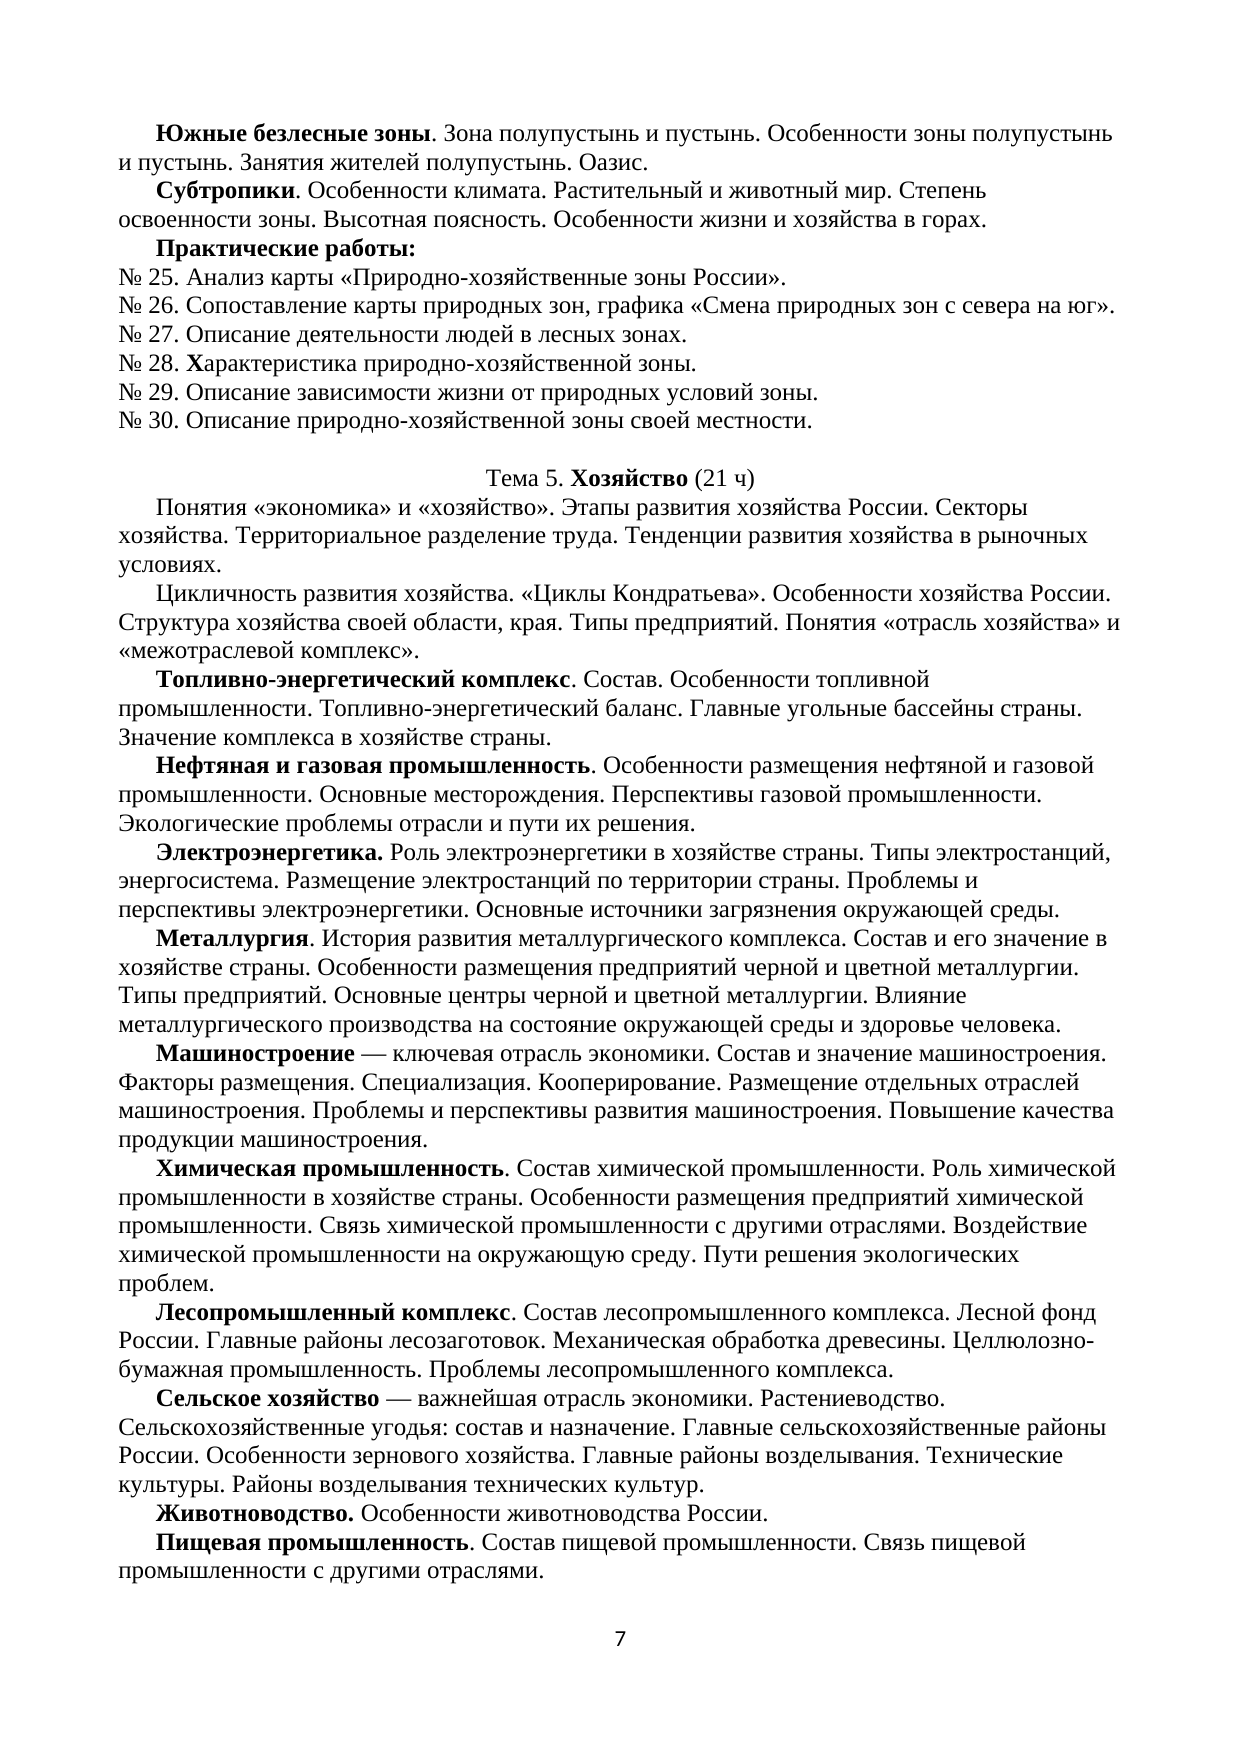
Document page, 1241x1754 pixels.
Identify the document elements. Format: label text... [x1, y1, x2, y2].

text № 26. Сопоставление карты природных зон, графика «Смена природных зон с севера на юг». № 27. Описание деятельности людей в лесных зонах. [118, 291, 1122, 348]
text № 28. Характеристика природно-хозяйственной зоны. [118, 348, 1122, 377]
text Понятия «экономика» и «хозяйство». Этапы развития хозяйства России. Секторы хозяйства. Территориальное разделение труда. Тенденции развития хозяйства в рыночных условиях. Цикличность развития хозяйства. «Циклы Кондратьева». Особенности хозяйства России. Структура хозяйства своей области, края. Типы предприятий. Понятия «отрасль хозяйства» и «межотраслевой комплекс». Топливно-энергетический комплекс. Состав. Особенности топливной промышленности. Топливно-энергетический баланс. Главные угольные бассейны страны. Значение комплекса в хозяйстве страны. Нефтяная и газовая промышленность. Особенности размещения нефтяной и газовой промышленности. Основные месторождения. Перспективы газовой промышленности. Экологические проблемы отрасли и пути их решения. Электроэнергетика. Роль электроэнергетики в хозяйстве страны. Типы электростанций, энергосистема. Размещение электростанций по территории страны. Проблемы и перспективы электроэнергетики. Основные источники загрязнения окружающей среды. Металлургия. История развития металлургического комплекса. Состав и его значение в хозяйстве страны. Особенности размещения предприятий черной и цветной металлургии. Типы предприятий. Основные центры черной и цветной металлургии. Влияние металлургического производства на состояние окружающей среды и здоровье человека. Машиностроение — ключевая отрасль экономики. Состав и значение машиностроения. Факторы размещения. Специализация. Кооперирование. Размещение отдельных отраслей машиностроения. Проблемы и перспективы развития машиностроения. Повышение качества продукции машиностроения. [118, 492, 1122, 1153]
text Тема 5. Хозяйство (21 ч) [118, 463, 1122, 492]
text № 25. Анализ карты «Природно-хозяйственные зоны России». [118, 262, 1122, 291]
text № 29. Описание зависимости жизни от природных условий зоны. [118, 377, 1122, 406]
text Пищевая промышленность. Состав пищевой промышленности. Связь пищевой промышленности с другими отраслями. [118, 1527, 1122, 1584]
text Практические работы: [118, 233, 1122, 262]
text Животноводство. Особенности животноводства России. [118, 1498, 1122, 1527]
text Химическая промышленность. Состав химической промышленности. Роль химической промышленности в хозяйстве страны. Особенности размещения предприятий химической промышленности. Связь химической промышленности с другими отраслями. Воздействие химической промышленности на окружающую среду. Пути решения экологических проблем. Лесопромышленный комплекс. Состав лесопромышленного комплекса. Лесной фонд России. Главные районы лесозаготовок. Механическая обработка древесины. Целлюлозно-бумажная промышленность. Проблемы лесопромышленного комплекса. Сельское хозяйство — важнейшая отрасль экономики. Растениеводство. Сельскохозяйственные угодья: состав и назначение. Главные сельскохозяйственные районы России. Особенности зернового хозяйства. Главные районы возделывания. Технические культуры. Районы возделывания технических культур. [118, 1153, 1122, 1498]
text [118, 118, 1122, 233]
text № 30. Описание природно-хозяйственной зоны своей местности. [118, 406, 1122, 434]
